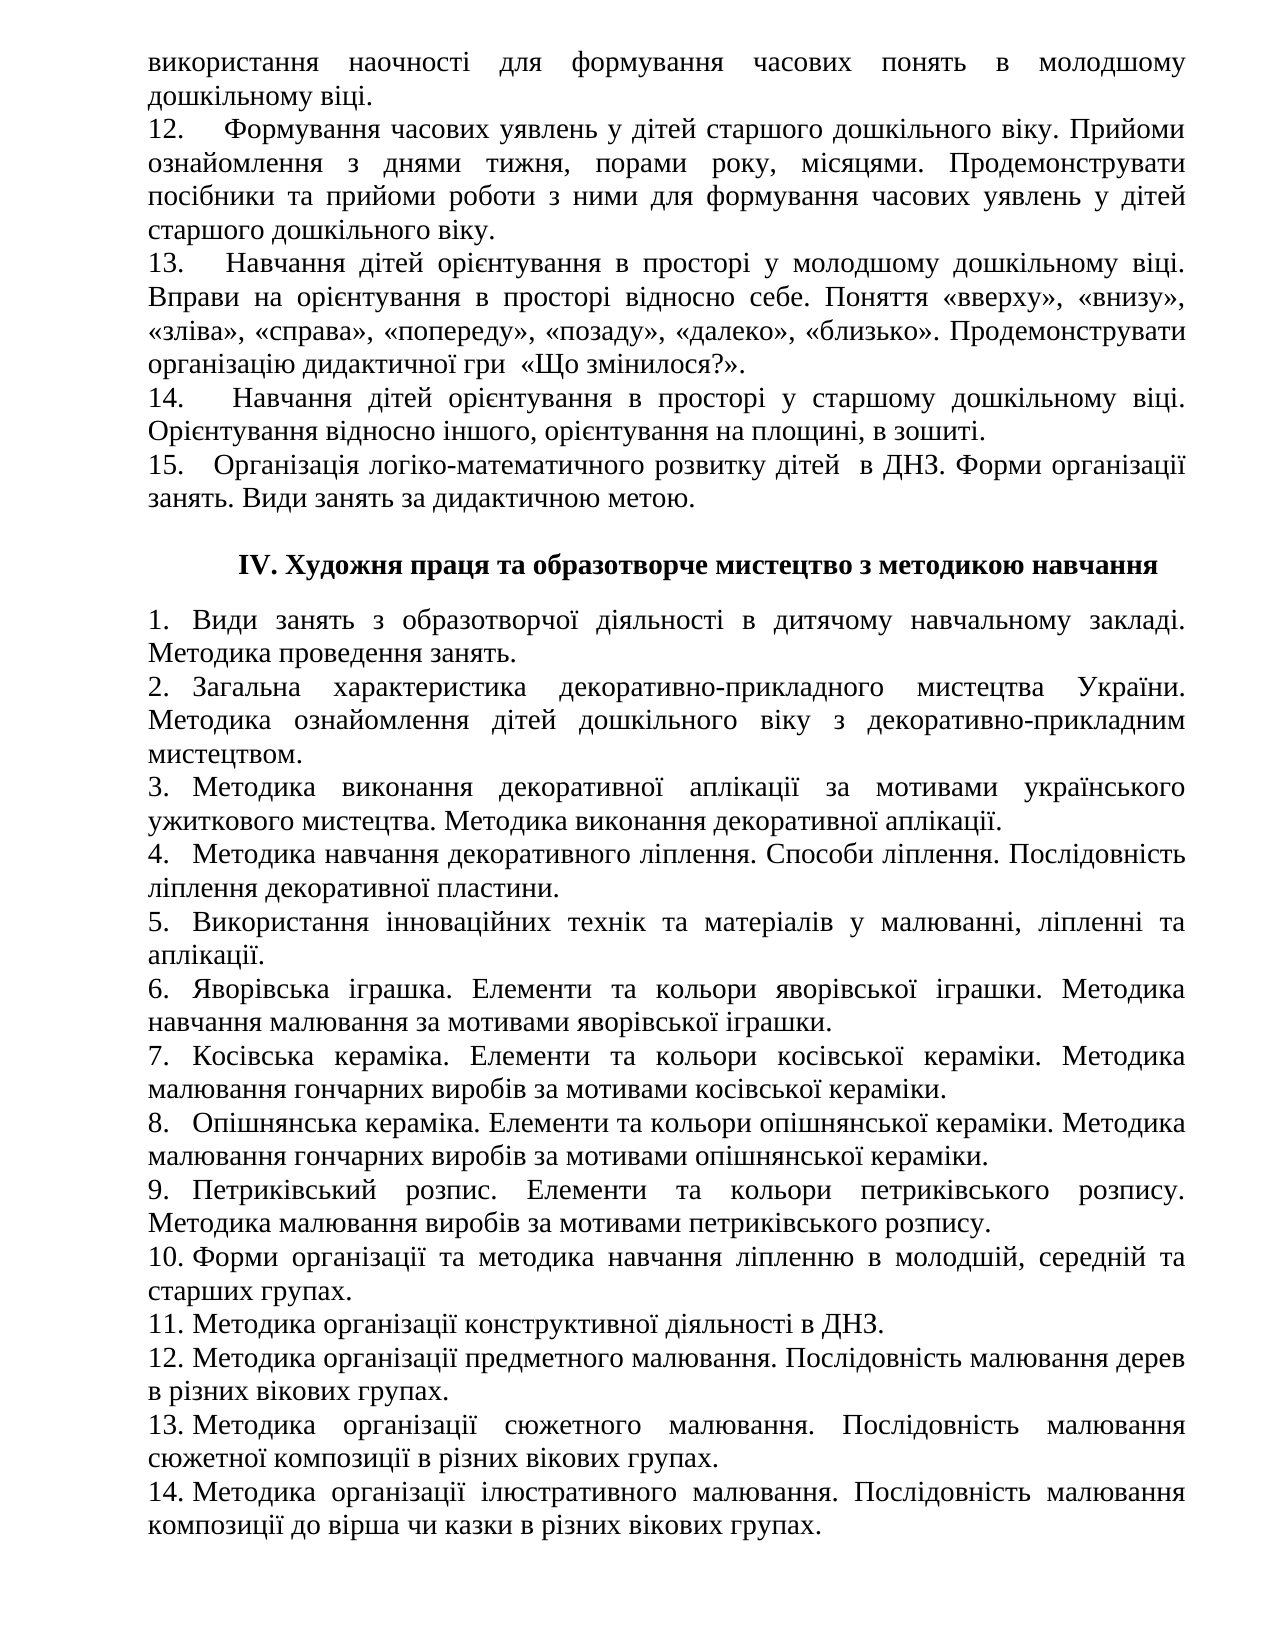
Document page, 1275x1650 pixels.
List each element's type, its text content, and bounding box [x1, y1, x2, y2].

list Загальна характеристика декоративно-прикладного мистецтва України. Методика ознайомлення дітей дошкільного віку з декоративно-прикладним мистецтвом. [148, 669, 1186, 769]
list Методика навчання декоративного ліплення. Способи ліплення. Послідовність ліплення декоративної пластини. [148, 837, 1186, 904]
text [148, 44, 1186, 111]
list Види занять з образотворчої діяльності в дитячому навчальному закладі. Методика проведення занять. [148, 602, 1186, 669]
list Методика організації предметного малювання. Послідовність малювання дерев в різних вікових групах. [148, 1340, 1186, 1407]
text ІV. Художня праця та образотворче мистецтво з методикою навчання [148, 547, 1186, 581]
list Методика виконання декоративної аплікації за мотивами українського ужиткового мистецтва. Методика виконання декоративної аплікації. [148, 769, 1186, 837]
text 12. Формування часових уявлень у дітей старшого дошкільного віку. Прийоми ознайомлення з днями тижня, порами року, місяцями. Продемонструвати посібники та прийоми роботи з ними для формування часових уявлень у дітей старшого дошкільного віку. [148, 111, 1186, 246]
list Використання інноваційних технік та матеріалів у малюванні, ліпленні та аплікації. [148, 904, 1186, 971]
text 13. Навчання дітей орієнтування в просторі у молодшому дошкільному віці. Вправи на орієнтування в просторі відносно себе. Поняття «вверху», «внизу», «зліва», «справа», «попереду», «позаду», «далеко», «близько». Продемонструвати організацію дидактичної гри «Що змінилося?». [148, 246, 1186, 380]
list Методика організації конструктивної діяльності в ДНЗ. [148, 1306, 1186, 1340]
list Яворівська іграшка. Елементи та кольори яворівської іграшки. Методика навчання малювання за мотивами яворівської іграшки. [148, 971, 1186, 1038]
list Косівська кераміка. Елементи та кольори косівської кераміки. Методика малювання гончарних виробів за мотивами косівської кераміки. [148, 1038, 1186, 1105]
text 14. Навчання дітей орієнтування в просторі у старшому дошкільному віці. Орієнтування відносно іншого, орієнтування на площині, в зошиті. [148, 380, 1186, 447]
list Методика організації ілюстративного малювання. Послідовність малювання композиції до вірша чи казки в різних вікових групах. [148, 1474, 1186, 1541]
list Опішнянська кераміка. Елементи та кольори опішнянської кераміки. Методика малювання гончарних виробів за мотивами опішнянської кераміки. [148, 1105, 1186, 1172]
list Методика організації сюжетного малювання. Послідовність малювання сюжетної композиції в різних вікових групах. [148, 1407, 1186, 1474]
text 15. Організація логіко-математичного розвитку дітей в ДНЗ. Форми організації занять. Види занять за дидактичною метою. [148, 447, 1186, 514]
list Петриківський розпис. Елементи та кольори петриківського розпису. Методика малювання виробів за мотивами петриківського розпису. [148, 1172, 1186, 1239]
list Форми організації та методика навчання ліпленню в молодшій, середній та старших групах. [148, 1239, 1186, 1306]
